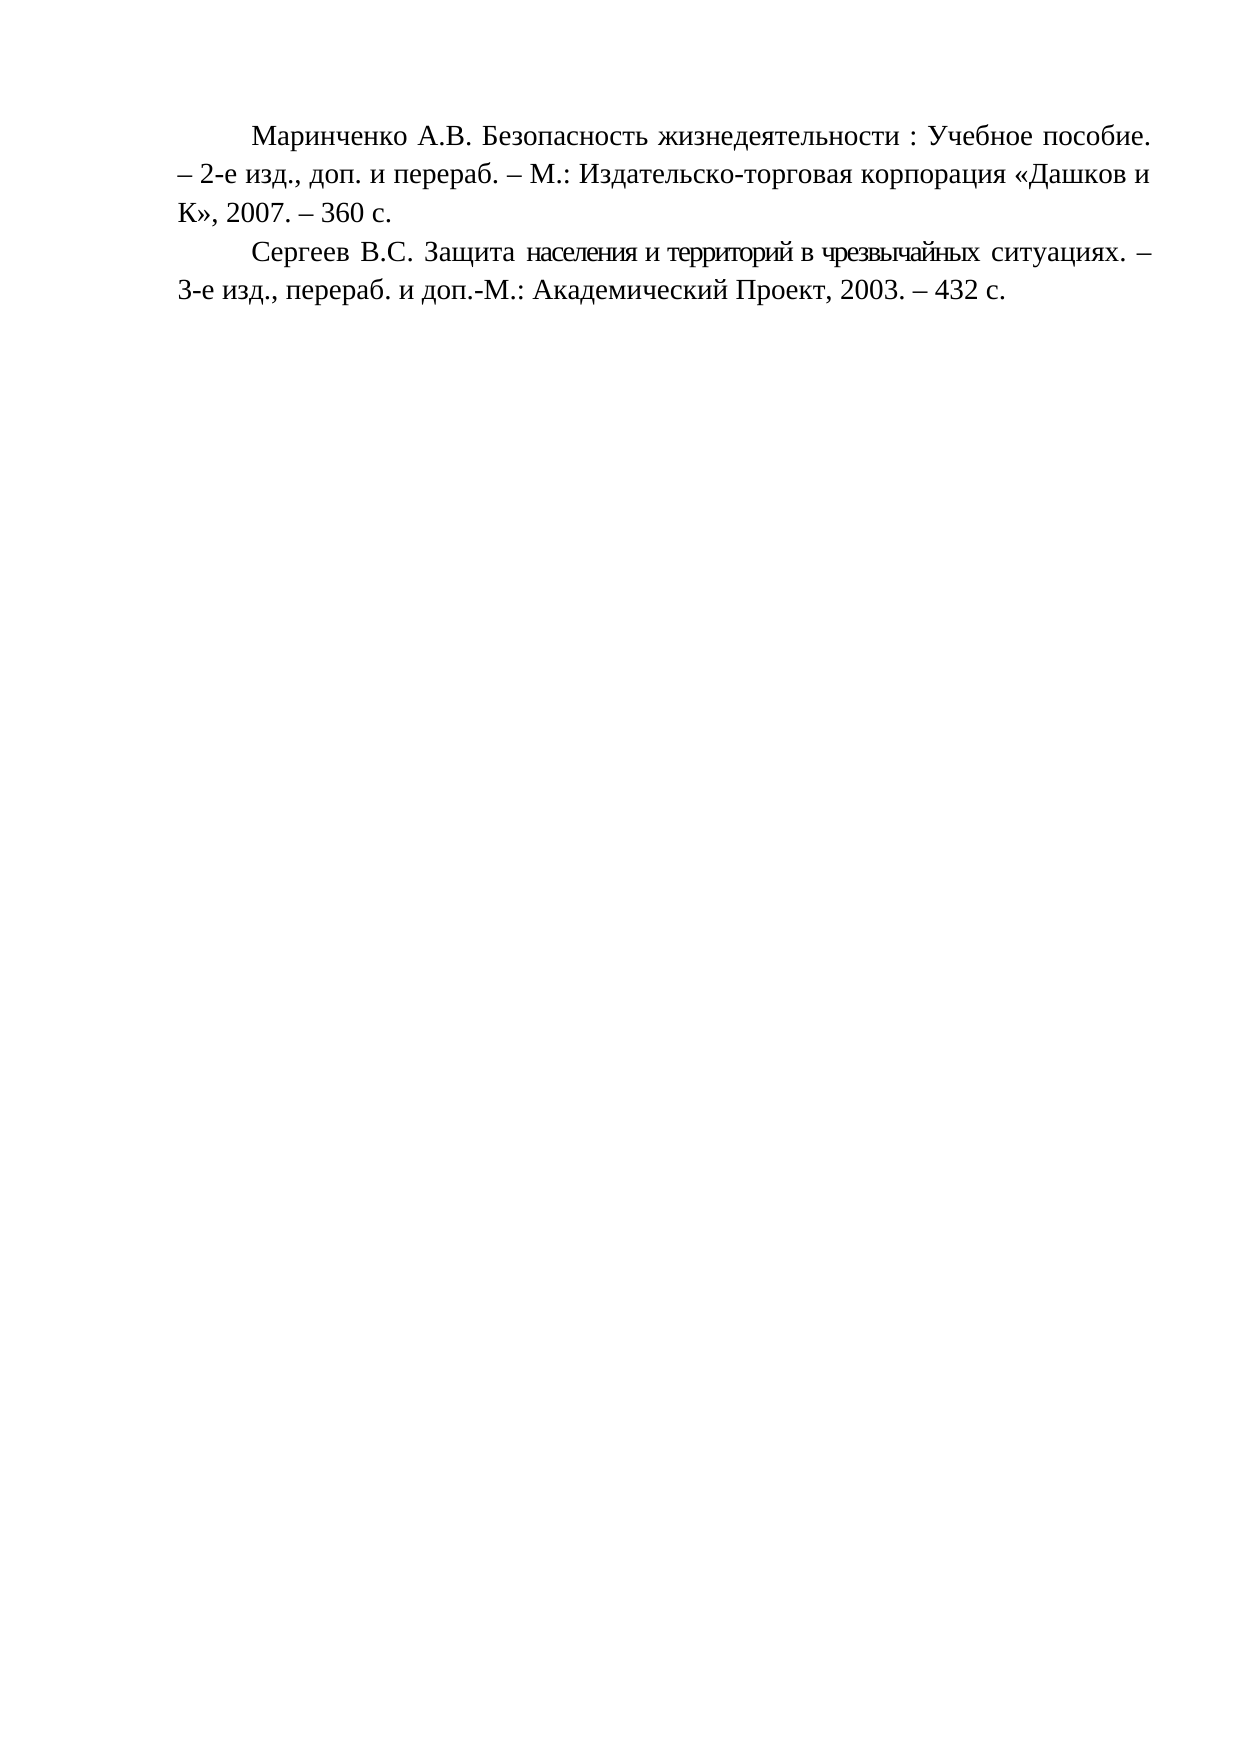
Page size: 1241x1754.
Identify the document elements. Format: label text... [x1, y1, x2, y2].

text Маринченко А.В. Безопасность жизнедеятельности : Учебное пособие. – 2-е изд., доп. и перераб. – М.: Издательско-торговая корпорация «Дашков и К», 2007. – 360 с. [177, 118, 1152, 229]
text Сергеев В.С. Защита населения и территорий в чрезвычайных ситуациях. – 3-е изд., перераб. и доп.-М.: Академический Проект, 2003. – 432 с. [177, 234, 1152, 306]
